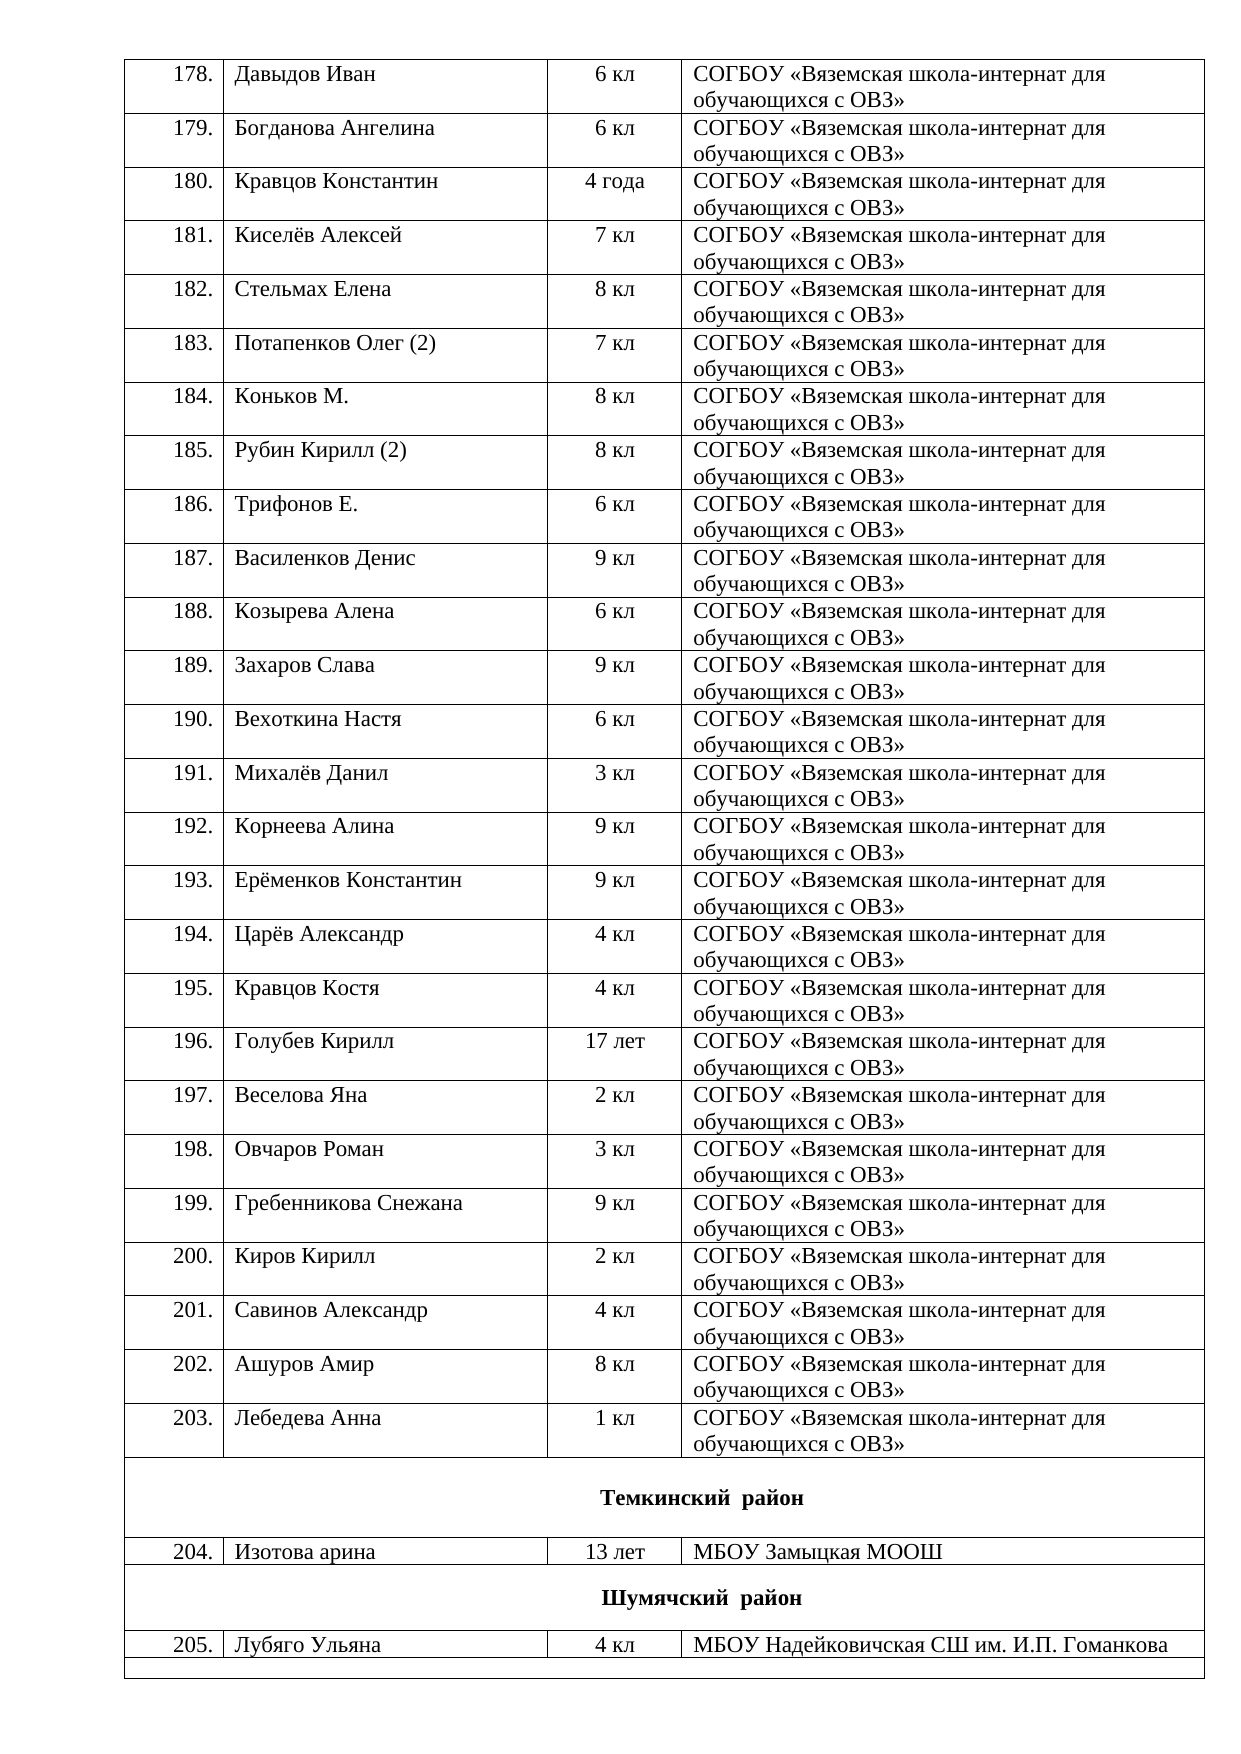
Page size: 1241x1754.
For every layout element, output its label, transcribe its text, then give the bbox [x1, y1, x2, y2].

table_cell Козырева Алена [224, 598, 547, 650]
table_cell 7 кл [548, 329, 681, 382]
table_cell Киров Кирилл [224, 1243, 547, 1295]
table_cell [125, 114, 223, 167]
table_cell 13 лет [548, 1538, 681, 1564]
table_cell Ашуров Амир [224, 1350, 547, 1403]
table_cell Царёв Александр [224, 920, 547, 973]
table_cell [125, 329, 223, 382]
table_cell 9 кл [548, 544, 681, 597]
table_cell Михалёв Данил [224, 759, 547, 812]
table_cell 6 кл [548, 114, 681, 167]
table_cell Киселёв Алексей [224, 221, 547, 274]
table_cell 4 кл [548, 1296, 681, 1349]
table_cell СОГБОУ «Вяземская школа-интернат для обучающихся с ОВЗ» [682, 275, 1204, 328]
table_cell МБОУ Надейковичская СШ им. И.П. Гоманкова [682, 1631, 1204, 1657]
table_cell СОГБОУ «Вяземская школа-интернат для обучающихся с ОВЗ» [682, 1028, 1204, 1080]
table_cell 9 кл [548, 651, 681, 704]
table_cell [125, 383, 223, 435]
table_cell СОГБОУ «Вяземская школа-интернат для обучающихся с ОВЗ» [682, 1135, 1204, 1188]
table_cell Потапенков Олег (2) [224, 329, 547, 382]
table_cell Шумячский район [125, 1565, 1204, 1630]
table_cell 7 кл [548, 221, 681, 274]
table_cell [125, 1350, 223, 1403]
table_cell [125, 1243, 223, 1295]
table_cell СОГБОУ «Вяземская школа-интернат для обучающихся с ОВЗ» [682, 1081, 1204, 1134]
table_cell СОГБОУ «Вяземская школа-интернат для обучающихся с ОВЗ» [682, 1404, 1204, 1457]
table_cell [125, 60, 223, 113]
table_cell [125, 920, 223, 973]
table_cell СОГБОУ «Вяземская школа-интернат для обучающихся с ОВЗ» [682, 544, 1204, 597]
table_cell 17 лет [548, 1028, 681, 1080]
table_cell [125, 544, 223, 597]
table_cell 8 кл [548, 275, 681, 328]
table_cell СОГБОУ «Вяземская школа-интернат для обучающихся с ОВЗ» [682, 705, 1204, 758]
table_cell Лебедева Анна [224, 1404, 547, 1457]
table_cell 9 кл [548, 813, 681, 865]
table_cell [682, 60, 1204, 113]
table_cell 6 кл [548, 705, 681, 758]
table_cell [125, 275, 223, 328]
table_cell СОГБОУ «Вяземская школа-интернат для обучающихся с ОВЗ» [682, 436, 1204, 489]
table_cell Лубяго Ульяна [224, 1631, 547, 1657]
table_cell 6 кл [548, 490, 681, 543]
table_cell Савинов Александр [224, 1296, 547, 1349]
table_cell Коньков М. [224, 383, 547, 435]
table_cell СОГБОУ «Вяземская школа-интернат для обучающихся с ОВЗ» [682, 759, 1204, 812]
table_cell Овчаров Роман [224, 1135, 547, 1188]
table_cell [125, 651, 223, 704]
table_cell Захаров Слава [224, 651, 547, 704]
table_cell Изотова арина [224, 1538, 547, 1564]
table_cell МБОУ Замыцкая МООШ [682, 1538, 1204, 1564]
table_cell [125, 759, 223, 812]
table_cell [125, 866, 223, 919]
table_cell Давыдов Иван [224, 60, 547, 113]
table_cell Кравцов Константин [224, 168, 547, 220]
table_cell 4 года [548, 168, 681, 220]
table_cell [125, 1135, 223, 1188]
table_cell СОГБОУ «Вяземская школа-интернат для обучающихся с ОВЗ» [682, 1296, 1204, 1349]
table_cell СОГБОУ «Вяземская школа-интернат для обучающихся с ОВЗ» [682, 1243, 1204, 1295]
table_cell [125, 1081, 223, 1134]
table_cell 8 кл [548, 1350, 681, 1403]
table_cell Рубин Кирилл (2) [224, 436, 547, 489]
table_cell Голубев Кирилл [224, 1028, 547, 1080]
table_cell 1 кл [548, 1404, 681, 1457]
table_cell [125, 598, 223, 650]
table_cell СОГБОУ «Вяземская школа-интернат для обучающихся с ОВЗ» [682, 598, 1204, 650]
table_cell Трифонов Е. [224, 490, 547, 543]
table_cell СОГБОУ «Вяземская школа-интернат для обучающихся с ОВЗ» [682, 651, 1204, 704]
table_cell [125, 1028, 223, 1080]
table_cell Кравцов Костя [224, 974, 547, 1027]
table_cell 4 кл [548, 920, 681, 973]
table_cell СОГБОУ «Вяземская школа-интернат для обучающихся с ОВЗ» [682, 221, 1204, 274]
table_cell 4 кл [548, 1631, 681, 1657]
table_cell 2 кл [548, 1081, 681, 1134]
table_cell Темкинский район [125, 1458, 1204, 1537]
table_cell [125, 1404, 223, 1457]
table_cell [125, 1631, 223, 1657]
table_cell 4 кл [548, 974, 681, 1027]
table_cell 6 кл [548, 60, 681, 113]
table_cell [125, 705, 223, 758]
table_cell Василенков Денис [224, 544, 547, 597]
table_cell 2 кл [548, 1243, 681, 1295]
table_cell [125, 1538, 223, 1564]
table_cell СОГБОУ «Вяземская школа-интернат для обучающихся с ОВЗ» [682, 974, 1204, 1027]
table_cell Стельмах Елена [224, 275, 547, 328]
table_cell 3 кл [548, 759, 681, 812]
table_cell Корнеева Алина [224, 813, 547, 865]
table_cell [125, 1296, 223, 1349]
table_cell СОГБОУ «Вяземская школа-интернат для обучающихся с ОВЗ» [682, 1350, 1204, 1403]
table_cell 8 кл [548, 383, 681, 435]
table_cell Ерёменков Константин [224, 866, 547, 919]
table_cell Гребенникова Снежана [224, 1189, 547, 1242]
table_cell 6 кл [548, 598, 681, 650]
table_cell Веселова Яна [224, 1081, 547, 1134]
table_cell Вехоткина Настя [224, 705, 547, 758]
table_cell СОГБОУ «Вяземская школа-интернат для обучающихся с ОВЗ» [682, 1189, 1204, 1242]
table_cell Богданова Ангелина [224, 114, 547, 167]
table_cell 9 кл [548, 866, 681, 919]
table_cell СОГБОУ «Вяземская школа-интернат для обучающихся с ОВЗ» [682, 490, 1204, 543]
table_cell [125, 1189, 223, 1242]
table_cell 9 кл [548, 1189, 681, 1242]
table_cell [682, 114, 1204, 167]
table_cell СОГБОУ «Вяземская школа-интернат для обучающихся с ОВЗ» [682, 813, 1204, 865]
table_cell СОГБОУ «Вяземская школа-интернат для обучающихся с ОВЗ» [682, 383, 1204, 435]
table_cell [125, 490, 223, 543]
table_cell Сычевский район [125, 1658, 1204, 1677]
table_cell [125, 168, 223, 220]
table_cell СОГБОУ «Вяземская школа-интернат для обучающихся с ОВЗ» [682, 920, 1204, 973]
table_cell 3 кл [548, 1135, 681, 1188]
table_cell [125, 813, 223, 865]
table_cell СОГБОУ «Вяземская школа-интернат для обучающихся с ОВЗ» [682, 866, 1204, 919]
table_cell 8 кл [548, 436, 681, 489]
table_cell [125, 221, 223, 274]
table_cell [125, 436, 223, 489]
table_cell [682, 168, 1204, 220]
table_cell [125, 974, 223, 1027]
table_cell СОГБОУ «Вяземская школа-интернат для обучающихся с ОВЗ» [682, 329, 1204, 382]
